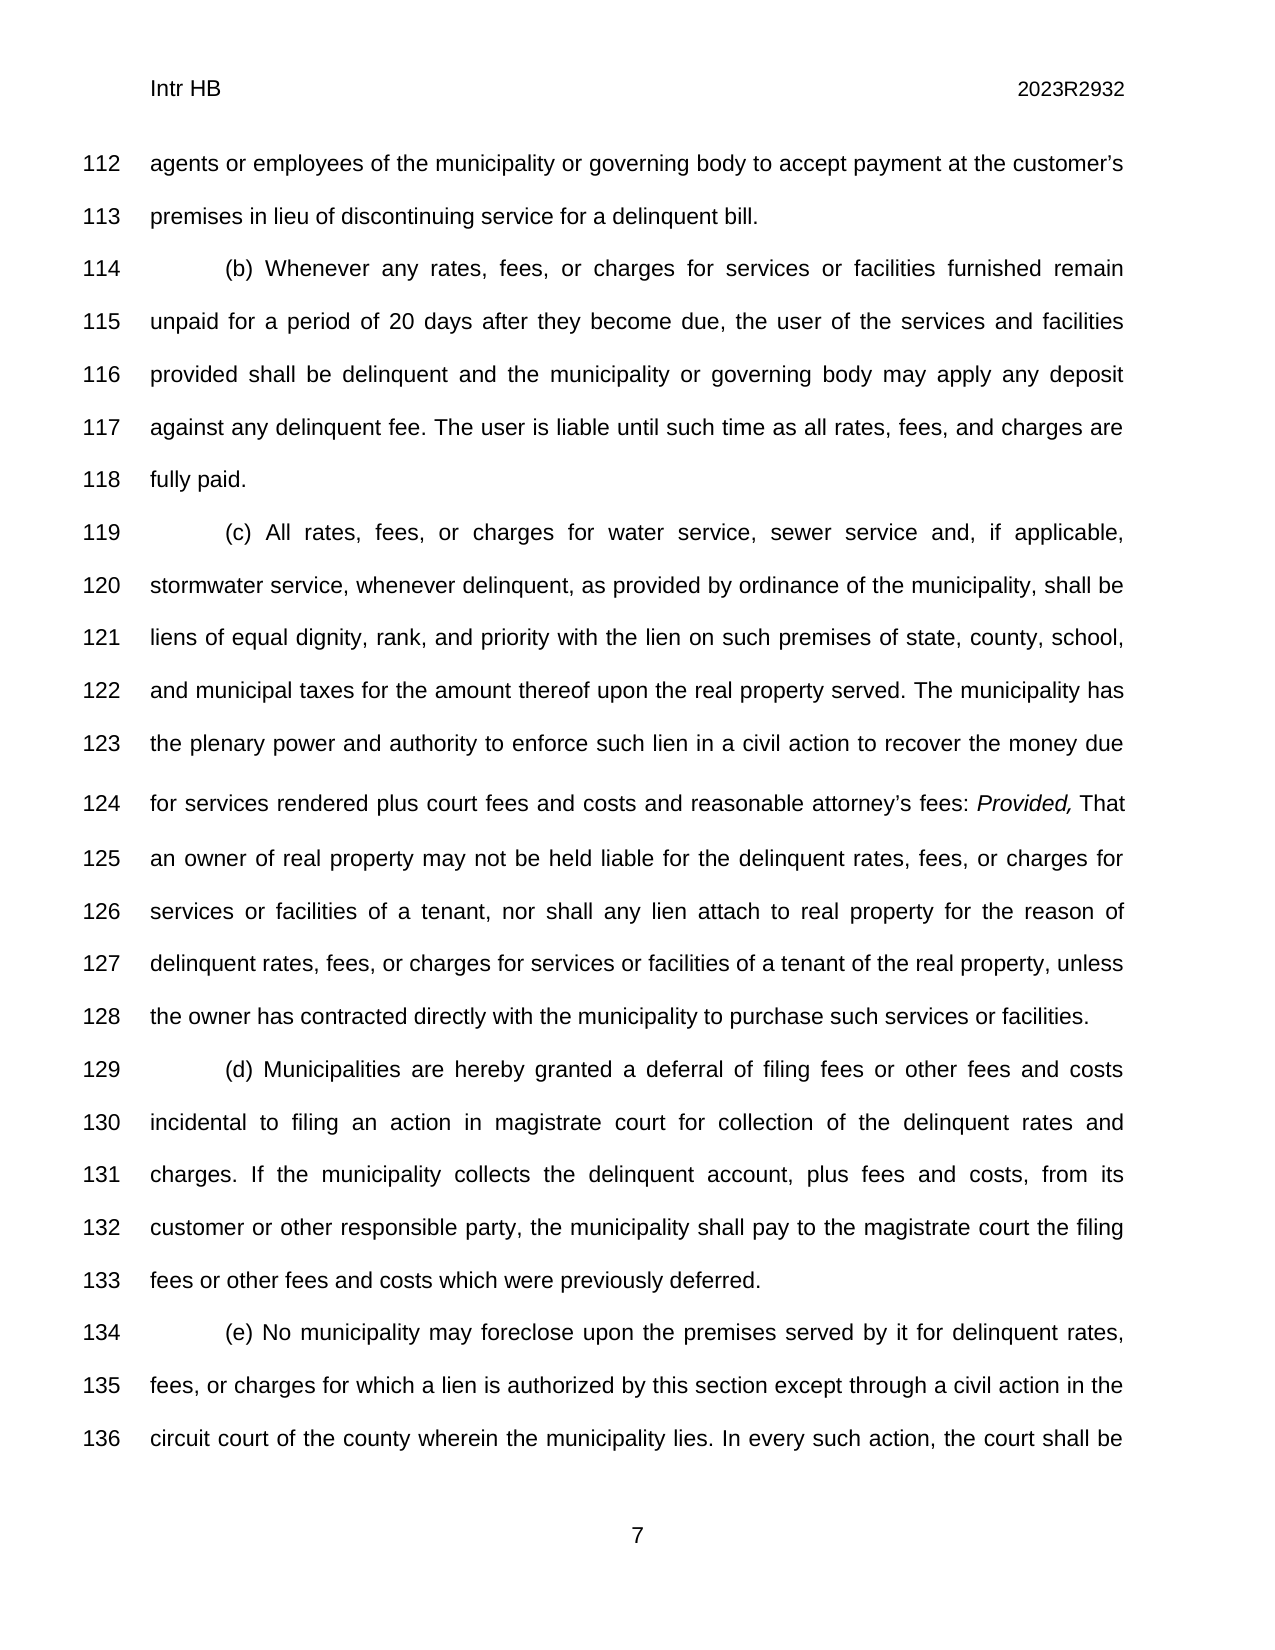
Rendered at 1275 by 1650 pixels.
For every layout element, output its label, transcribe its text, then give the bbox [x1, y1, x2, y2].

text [150, 150, 1125, 229]
text (c) All rates, fees, or charges for water service, sewer service and, if applicable, stormwater service, whenever delinquent, as provided by ordinance of the municipality, shall be liens of equal dignity, rank, and priority with the lien on such premises of state, county, school, and municipal taxes for the amount thereof upon the real property served. The municipality has the plenary power and authority to enforce such lien in a civil action to recover the money due for services rendered plus court fees and costs and reasonable attorney’s fees: Provided, That an owner of real property may not be held liable for the delinquent rates, fees, or charges for services or facilities of a tenant, nor shall any lien attach to real property for the reason of delinquent rates, fees, or charges for services or facilities of a tenant of the real property, unless the owner has contracted directly with the municipality to purchase such services or facilities. [150, 519, 1125, 1029]
text (b) Whenever any rates, fees, or charges for services or facilities furnished remain unpaid for a period of 20 days after they become due, the user of the services and facilities provided shall be delinquent and the municipality or governing body may apply any deposit against any delinquent fee. The user is liable until such time as all rates, fees, and charges are fully paid. [150, 255, 1125, 493]
text (d) Municipalities are hereby granted a deferral of filing fees or other fees and costs incidental to filing an action in magistrate court for collection of the delinquent rates and charges. If the municipality collects the delinquent account, plus fees and costs, from its customer or other responsible party, the municipality shall pay to the magistrate court the filing fees or other fees and costs which were previously deferred. [150, 1056, 1125, 1293]
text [150, 1319, 1125, 1451]
